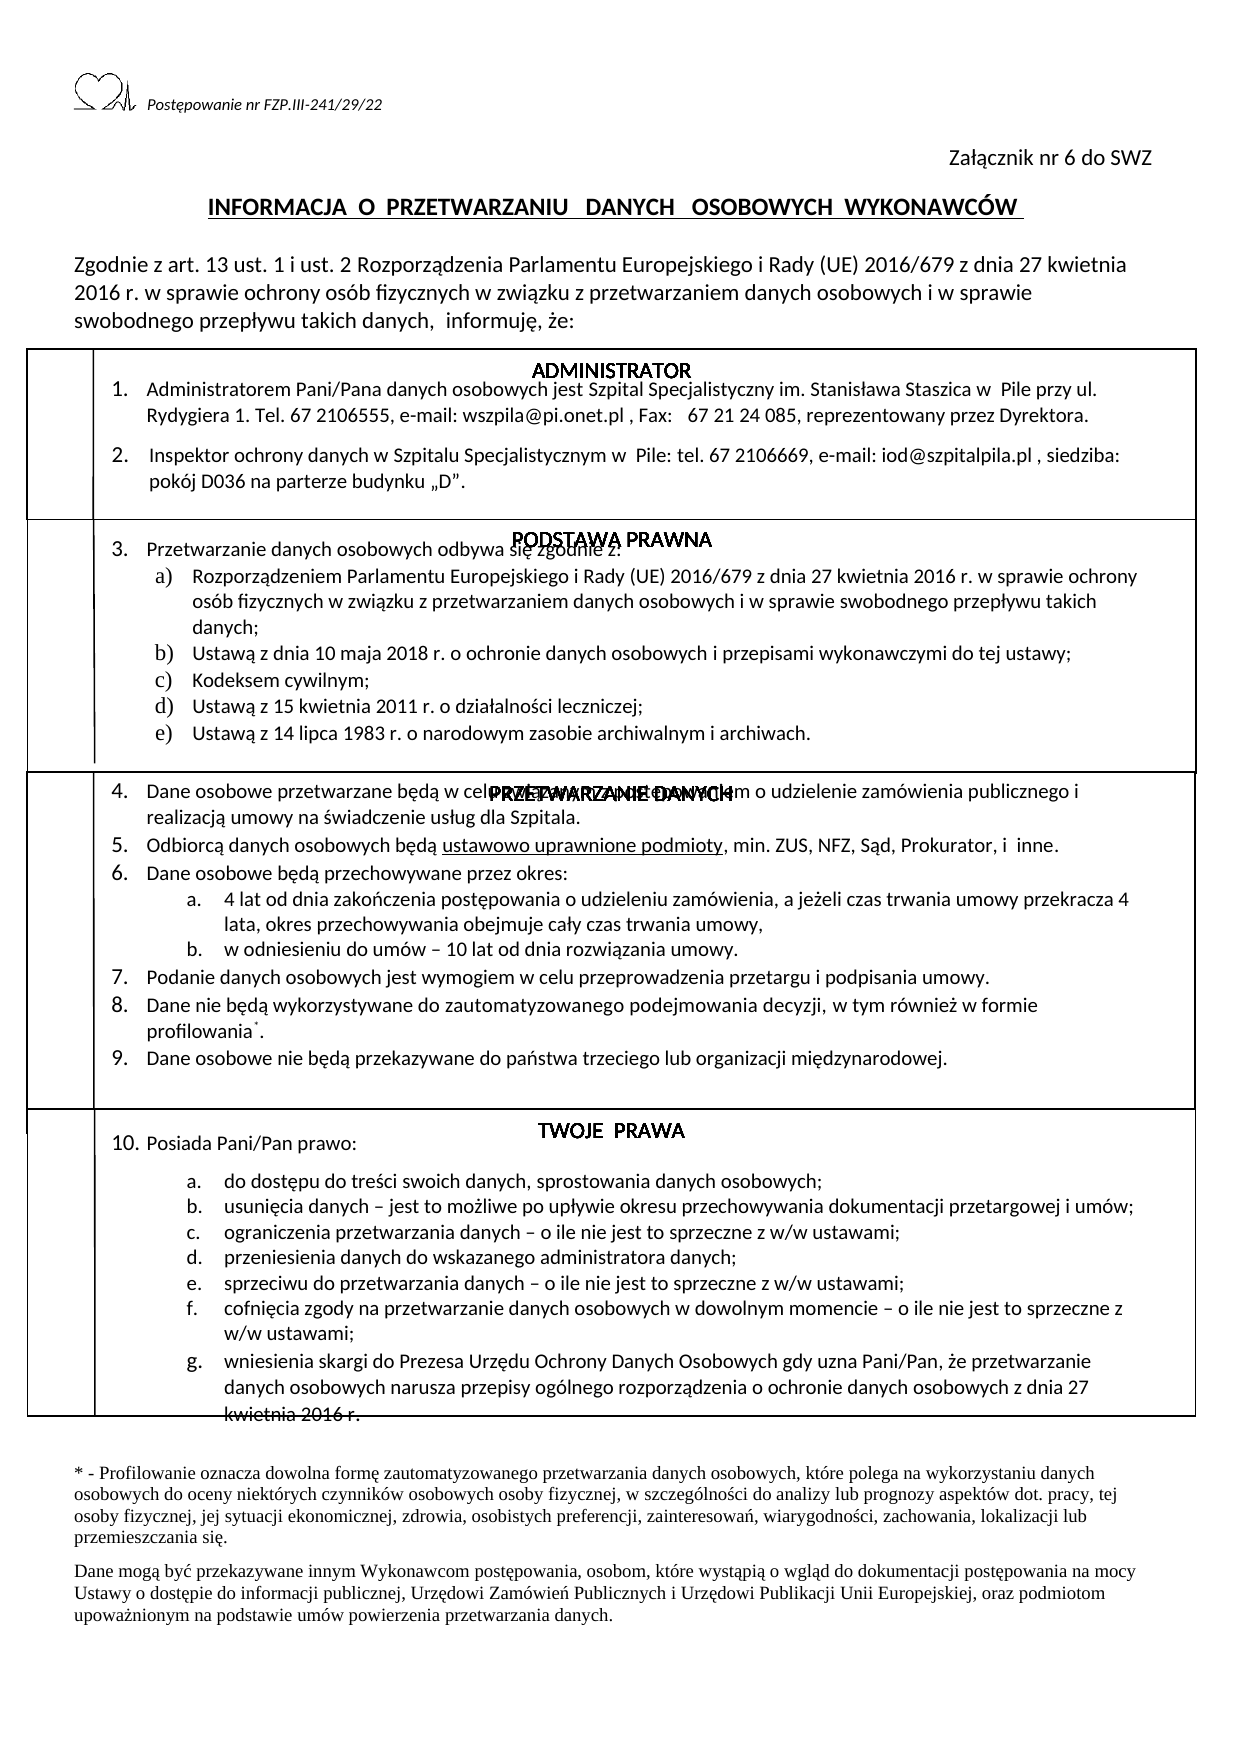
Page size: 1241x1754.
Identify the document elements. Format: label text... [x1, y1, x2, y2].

list Inspektor ochrony danych w Szpitalu Specjalistycznym w Pile: tel. 67 2106669, e-mail: iod@szpitalpila.pl , siedziba: pokój D036 na parterze budynku „D”. [111, 440, 1152, 494]
list Administratorem Pani/Pana danych osobowych jest Szpital Specjalistyczny im. Stanisława Staszica w Pile przy ul. Rydygiera 1. Tel. 67 2106555, e-mail: wszpila@pi.onet.pl , Fax: 67 21 24 085, reprezentowany przez Dyrektora. [111, 374, 1152, 428]
list Ustawą z 14 lipca 1983 r. o narodowym zasobie archiwalnym i archiwach. [155, 719, 1152, 746]
list Dane osobowe będą przechowywane przez okres: [111, 858, 1152, 886]
list Posiada Pani/Pan prawo: [111, 1128, 1152, 1156]
list sprzeciwu do przetwarzania danych – o ile nie jest to sprzeczne z w/w ustawami; [186, 1270, 1152, 1295]
list Kodeksem cywilnym; [154, 666, 1152, 693]
list w odniesieniu do umów – 10 lat od dnia rozwiązania umowy. [186, 937, 1152, 962]
list Odbiorcą danych osobowych będą ustawowo uprawnione podmioty, min. ZUS, NFZ, Sąd, Prokurator, i inne. [111, 830, 1152, 858]
list Dane osobowe przetwarzane będą w celu związanym z postępowaniem o udzielenie zamówienia publicznego i realizacją umowy na świadczenie usług dla Szpitala. [111, 776, 1152, 830]
list do dostępu do treści swoich danych, sprostowania danych osobowych; [186, 1168, 1152, 1193]
list wniesienia skargi do Prezesa Urzędu Ochrony Danych Osobowych gdy uzna Pani/Pan, że przetwarzanie danych osobowych narusza przepisy ogólnego rozporządzenia o ochronie danych osobowych z dnia 27 kwietnia 2016 r. [186, 1346, 1152, 1427]
text Dane mogą być przekazywane innym Wykonawcom postępowania, osobom, które wystąpią o wgląd do dokumentacji postępowania na mocy Ustawy o dostępie do informacji publicznej, Urzędowi Zamówień Publicznych i Urzędowi Publikacji Unii Europejskiej, oraz podmiotom upoważnionym na podstawie umów powierzenia przetwarzania danych. [74, 1560, 1152, 1625]
list ograniczenia przetwarzania danych – o ile nie jest to sprzeczne z w/w ustawami; [186, 1219, 1152, 1244]
list usunięcia danych – jest to możliwe po upływie okresu przechowywania dokumentacji przetargowej i umów; [186, 1193, 1152, 1219]
list cofnięcia zgody na przetwarzanie danych osobowych w dowolnym momencie – o ile nie jest to sprzeczne z w/w ustawami; [186, 1295, 1152, 1346]
list Ustawą z dnia 10 maja 2018 r. o ochronie danych osobowych i przepisami wykonawczymi do tej ustawy; [154, 639, 1152, 666]
list 4 lat od dnia zakończenia postępowania o udzieleniu zamówienia, a jeżeli czas trwania umowy przekracza 4 lata, okres przechowywania obejmuje cały czas trwania umowy, [186, 886, 1152, 937]
text INFORMACJA O PRZETWARZANIU DANYCH OSOBOWYCH WYKONAWCÓW [74, 191, 1152, 222]
list przeniesienia danych do wskazanego administratora danych; [186, 1244, 1152, 1270]
list Przetwarzanie danych osobowych odbywa się zgodnie z: [111, 534, 1152, 562]
list Dane osobowe nie będą przekazywane do państwa trzeciego lub organizacji międzynarodowej. [111, 1043, 1152, 1072]
text * - Profilowanie oznacza dowolna formę zautomatyzowanego przetwarzania danych osobowych, które polega na wykorzystaniu danych osobowych do oceny niektórych czynników osobowych osoby fizycznej, w szczególności do analizy lub prognozy aspektów dot. pracy, tej osoby fizycznej, jej sytuacji ekonomicznej, zdrowia, osobistych preferencji, zainteresowań, wiarygodności, zachowania, lokalizacji lub przemieszczania się. [74, 1462, 1152, 1548]
picture [73, 73, 137, 111]
list Dane nie będą wykorzystywane do zautomatyzowanego podejmowania decyzji, w tym również w formie profilowania*. [111, 990, 1152, 1043]
list Rozporządzeniem Parlamentu Europejskiego i Rady (UE) 2016/679 z dnia 27 kwietnia 2016 r. w sprawie ochrony osób fizycznych w związku z przetwarzaniem danych osobowych i w sprawie swobodnego przepływu takich danych; [155, 562, 1152, 639]
text Załącznik nr 6 do SWZ [74, 143, 1152, 171]
list Ustawą z 15 kwietnia 2011 r. o działalności leczniczej; [154, 693, 1152, 719]
text Zgodnie z art. 13 ust. 1 i ust. 2 Rozporządzenia Parlamentu Europejskiego i Rady (UE) 2016/679 z dnia 27 kwietnia 2016 r. w sprawie ochrony osób fizycznych w związku z przetwarzaniem danych osobowych i w sprawie swobodnego przepływu takich danych, informuję, że: [74, 250, 1152, 334]
list Podanie danych osobowych jest wymogiem w celu przeprowadzenia przetargu i podpisania umowy. [111, 962, 1152, 990]
